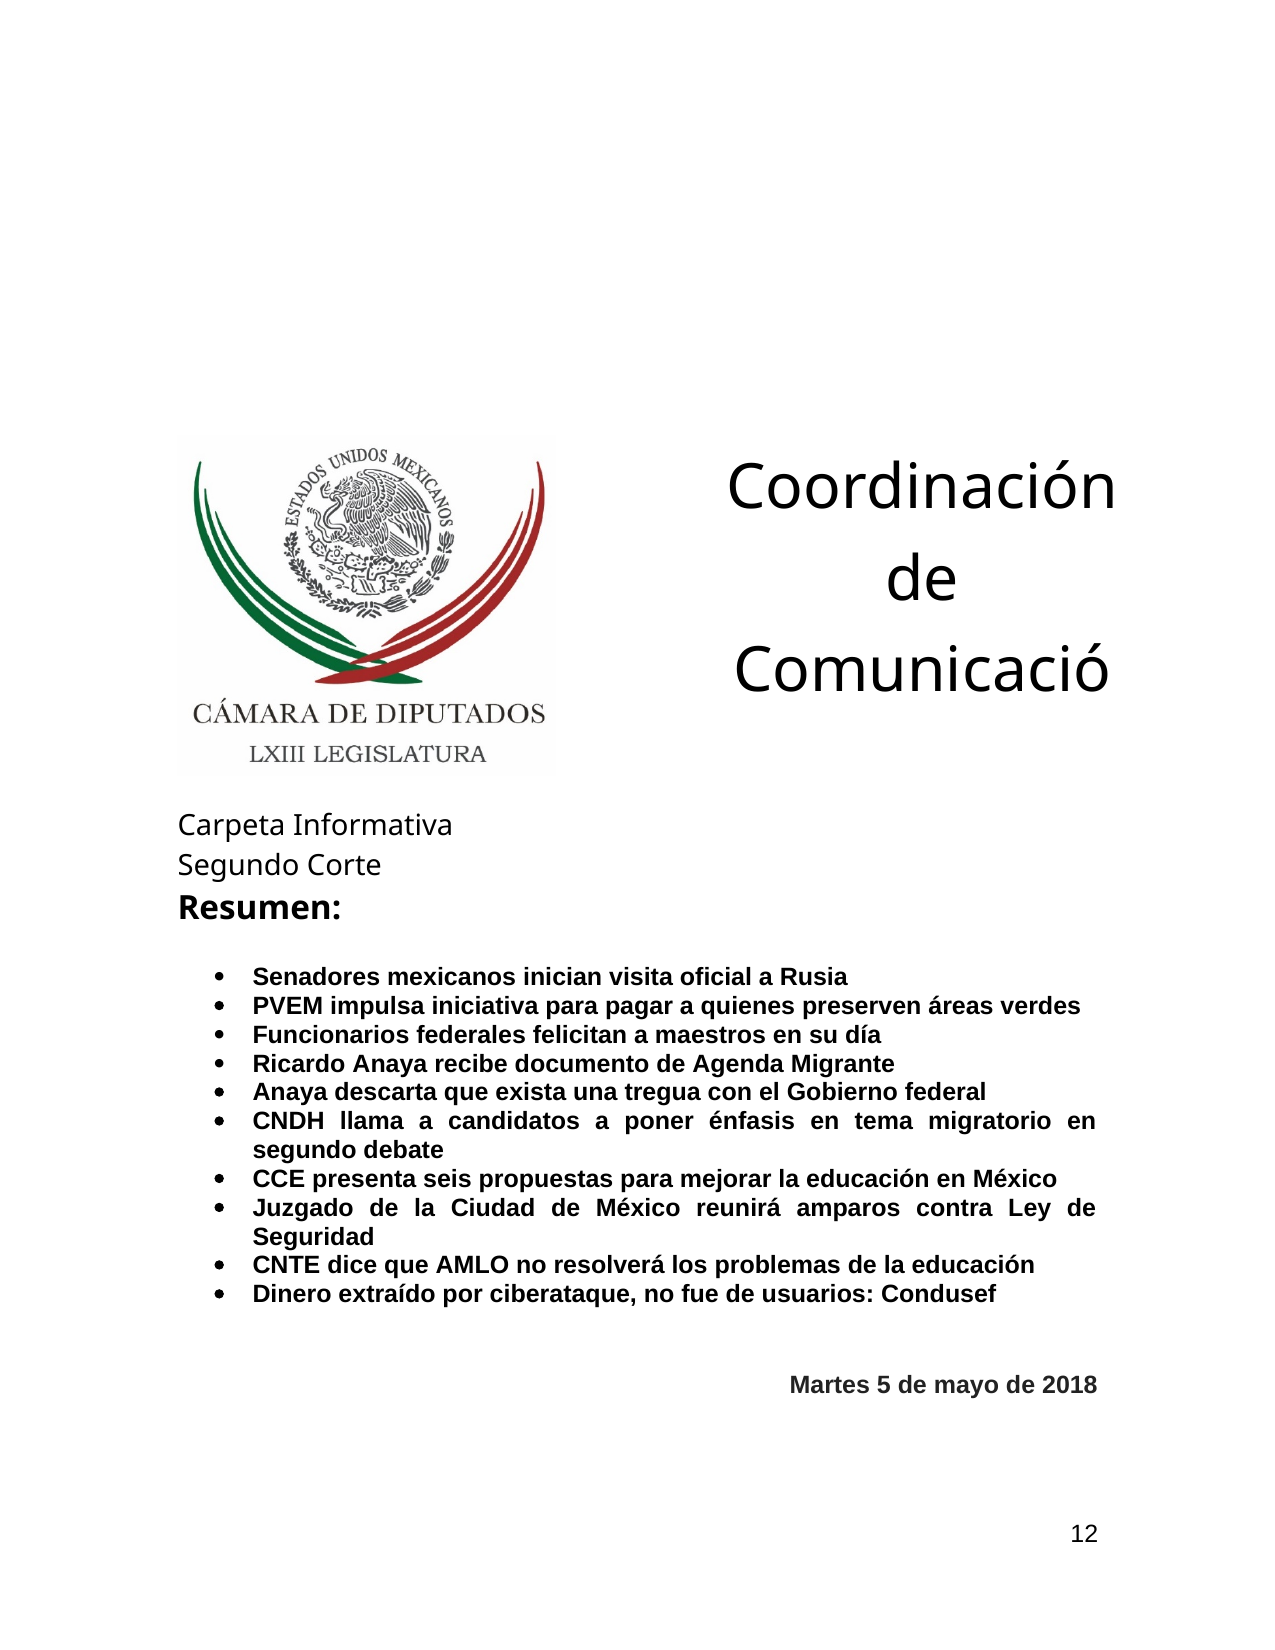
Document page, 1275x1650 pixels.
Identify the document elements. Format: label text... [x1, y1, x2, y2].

text Martes 5 de mayo de 2018 [177, 1370, 1098, 1398]
text Segundo Corte [177, 844, 1098, 883]
list CCE presenta seis propuestas para mejorar la educación en México [215, 1164, 1098, 1193]
picture [177, 435, 557, 776]
list Senadores mexicanos inician visita oficial a Rusia [215, 962, 1098, 991]
list CNTE dice que AMLO no resolverá los problemas de la educación [215, 1250, 1098, 1279]
text Carpeta Informativa [177, 804, 1098, 844]
list Funcionarios federales felicitan a maestros en su día [215, 1020, 1098, 1048]
list Juzgado de la Ciudad de México reunirá amparos contra Ley de Seguridad [215, 1193, 1098, 1250]
list CNDH llama a candidatos a poner énfasis en tema migratorio en segundo debate [215, 1106, 1098, 1164]
list PVEM impulsa iniciativa para pagar a quienes preserven áreas verdes [215, 991, 1098, 1020]
list Dinero extraído por ciberataque, no fue de usuarios: Condusef [215, 1279, 1098, 1308]
list Ricardo Anaya recibe documento de Agenda Migrante [215, 1048, 1098, 1077]
text Resumen: [177, 883, 1098, 929]
list Anaya descarta que exista una tregua con el Gobierno federal [215, 1077, 1098, 1106]
